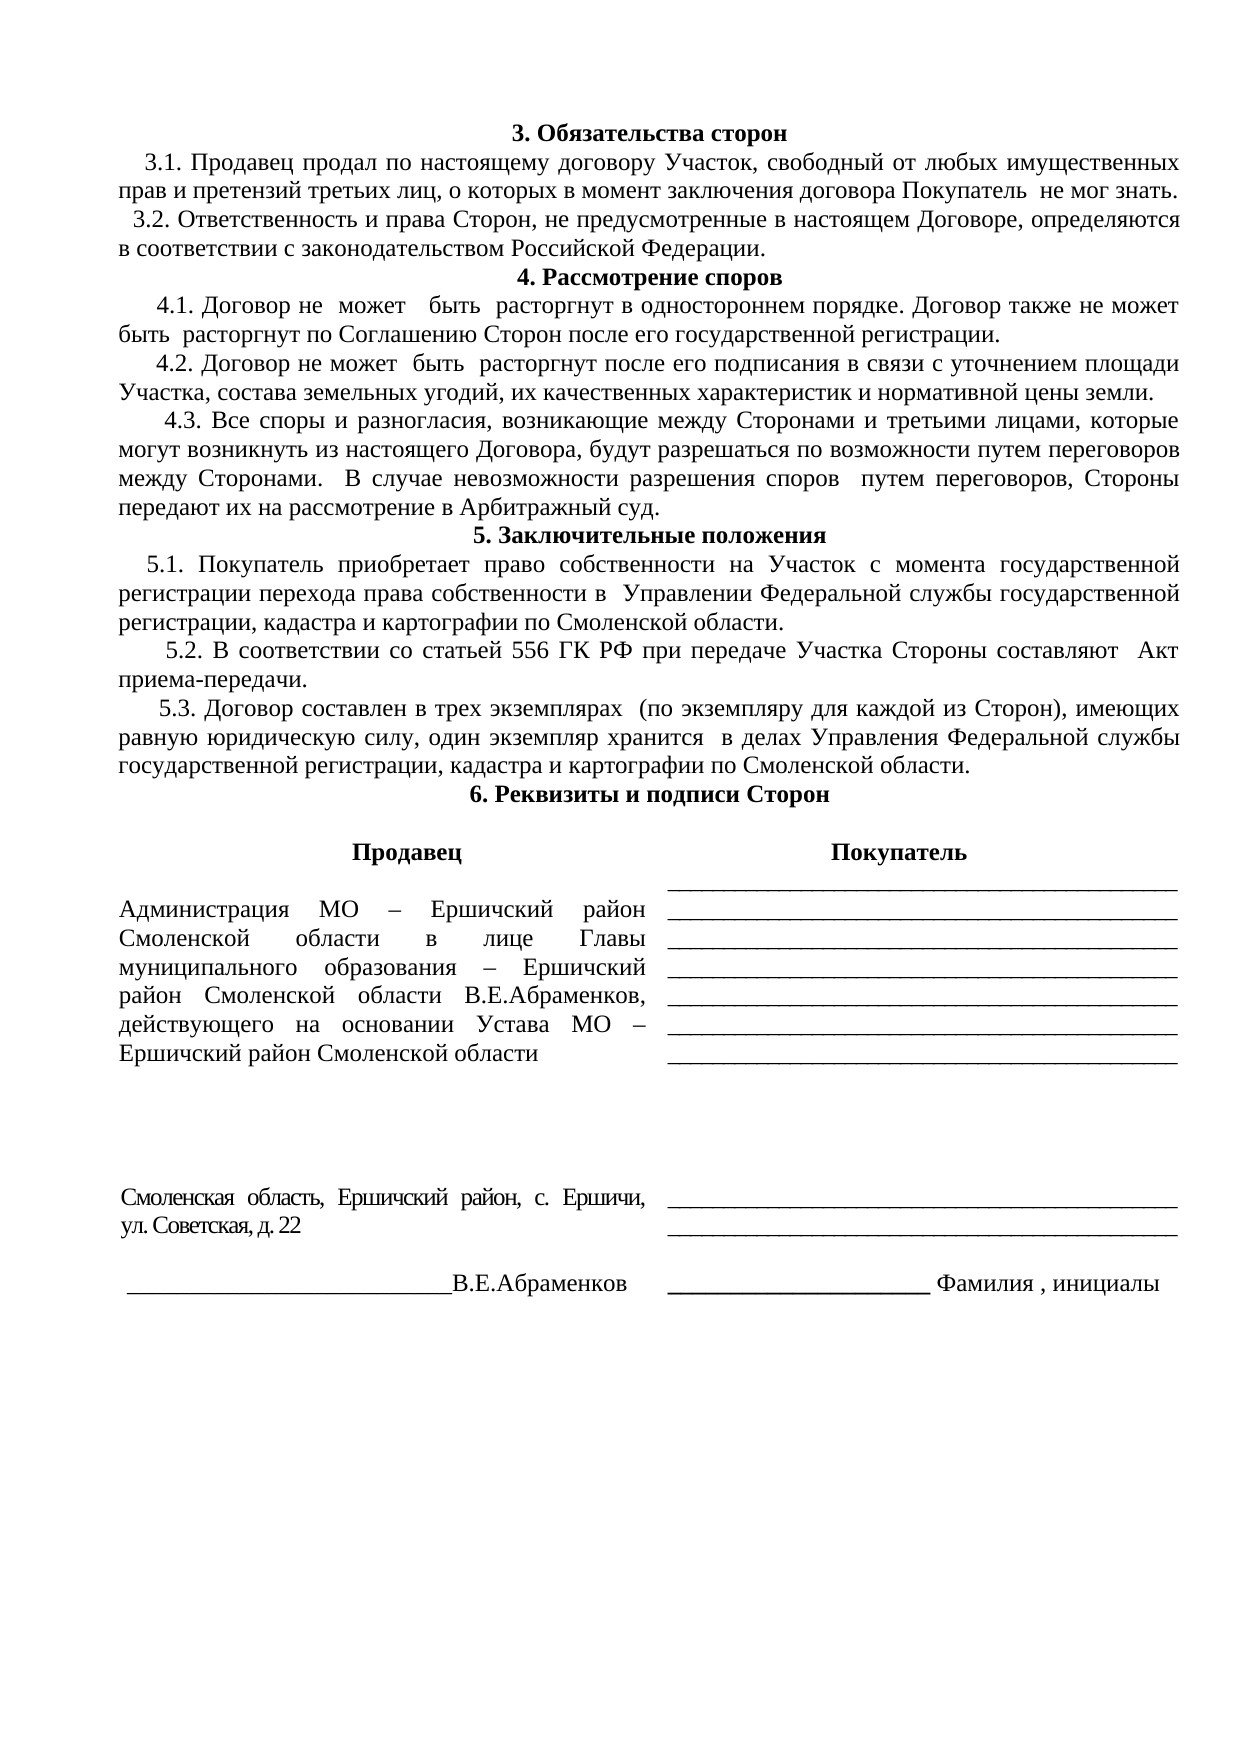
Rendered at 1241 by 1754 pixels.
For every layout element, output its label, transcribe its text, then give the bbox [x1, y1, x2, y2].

text 3.2. Ответственность и права Сторон, не предусмотренные в настоящем Договоре, определяются в соответствии с законодательством Российской Федерации. [118, 204, 1181, 262]
text 4.3. Все споры и разногласия, возникающие между Сторонами и третьими лицами, которые могут возникнуть из настоящего Договора, будут разрешаться по возможности путем переговоров между Сторонами. В случае невозможности разрешения споров путем переговоров, Стороны передают их на рассмотрение в Арбитражный суд. [118, 406, 1181, 521]
text 4. Рассмотрение споров [118, 262, 1181, 291]
text 4.2. Договор не может быть расторгнут после его подписания в связи с уточнением площади Участка, состава земельных угодий, их качественных характеристик и нормативной цены земли. [118, 348, 1181, 406]
text 5.3. Договор составлен в трех экземплярах (по экземпляру для каждой из Сторон), имеющих равную юридическую силу, один экземпляр хранится в делах Управления Федеральной службы государственной регистрации, кадастра и картографии по Смоленской области. [118, 693, 1181, 779]
text 3. Обязательства сторон [118, 118, 1181, 147]
text 5.1. Покупатель приобретает право собственности на Участок с момента государственной регистрации перехода права собственности в Управлении Федеральной службы государственной регистрации, кадастра и картографии по Смоленской области. [118, 549, 1181, 636]
text 4.1. Договор не может быть расторгнут в одностороннем порядке. Договор также не может быть расторгнут по Соглашению Сторон после его государственной регистрации. [118, 291, 1181, 348]
table_header Покупатель __________________________________________________________________________________________________________________________________________________________________________________________________________________________________________________________________________________________________________________________________ ____________________________________________________________________________________________ _____________________ Фамилия , инициалы [657, 837, 1179, 1297]
text 5. Заключительные положения [118, 521, 1181, 549]
text 5.2. В соответствии со статьей 556 ГК РФ при передаче Участка Стороны составляют Акт приема-передачи. [118, 636, 1181, 693]
text 3.1. Продавец продал по настоящему договору Участок, свободный от любых имущественных прав и претензий третьих лиц, о которых в момент заключения договора Покупатель не мог знать. [118, 147, 1181, 204]
text 6. Реквизиты и подписи Сторон [118, 779, 1181, 808]
table_header Продавец Администрация МО – Ершичский район Смоленской области в лице Главы муниципального образования – Ершичский район Смоленской области В.Е.Абраменков, действующего на основании Устава МО – Ершичский район Смоленской области Смоленская область, Ершичский район, с. Ершичи, ул. Советская, д. 22 __________________________В.Е.Абраменков [116, 837, 657, 1297]
